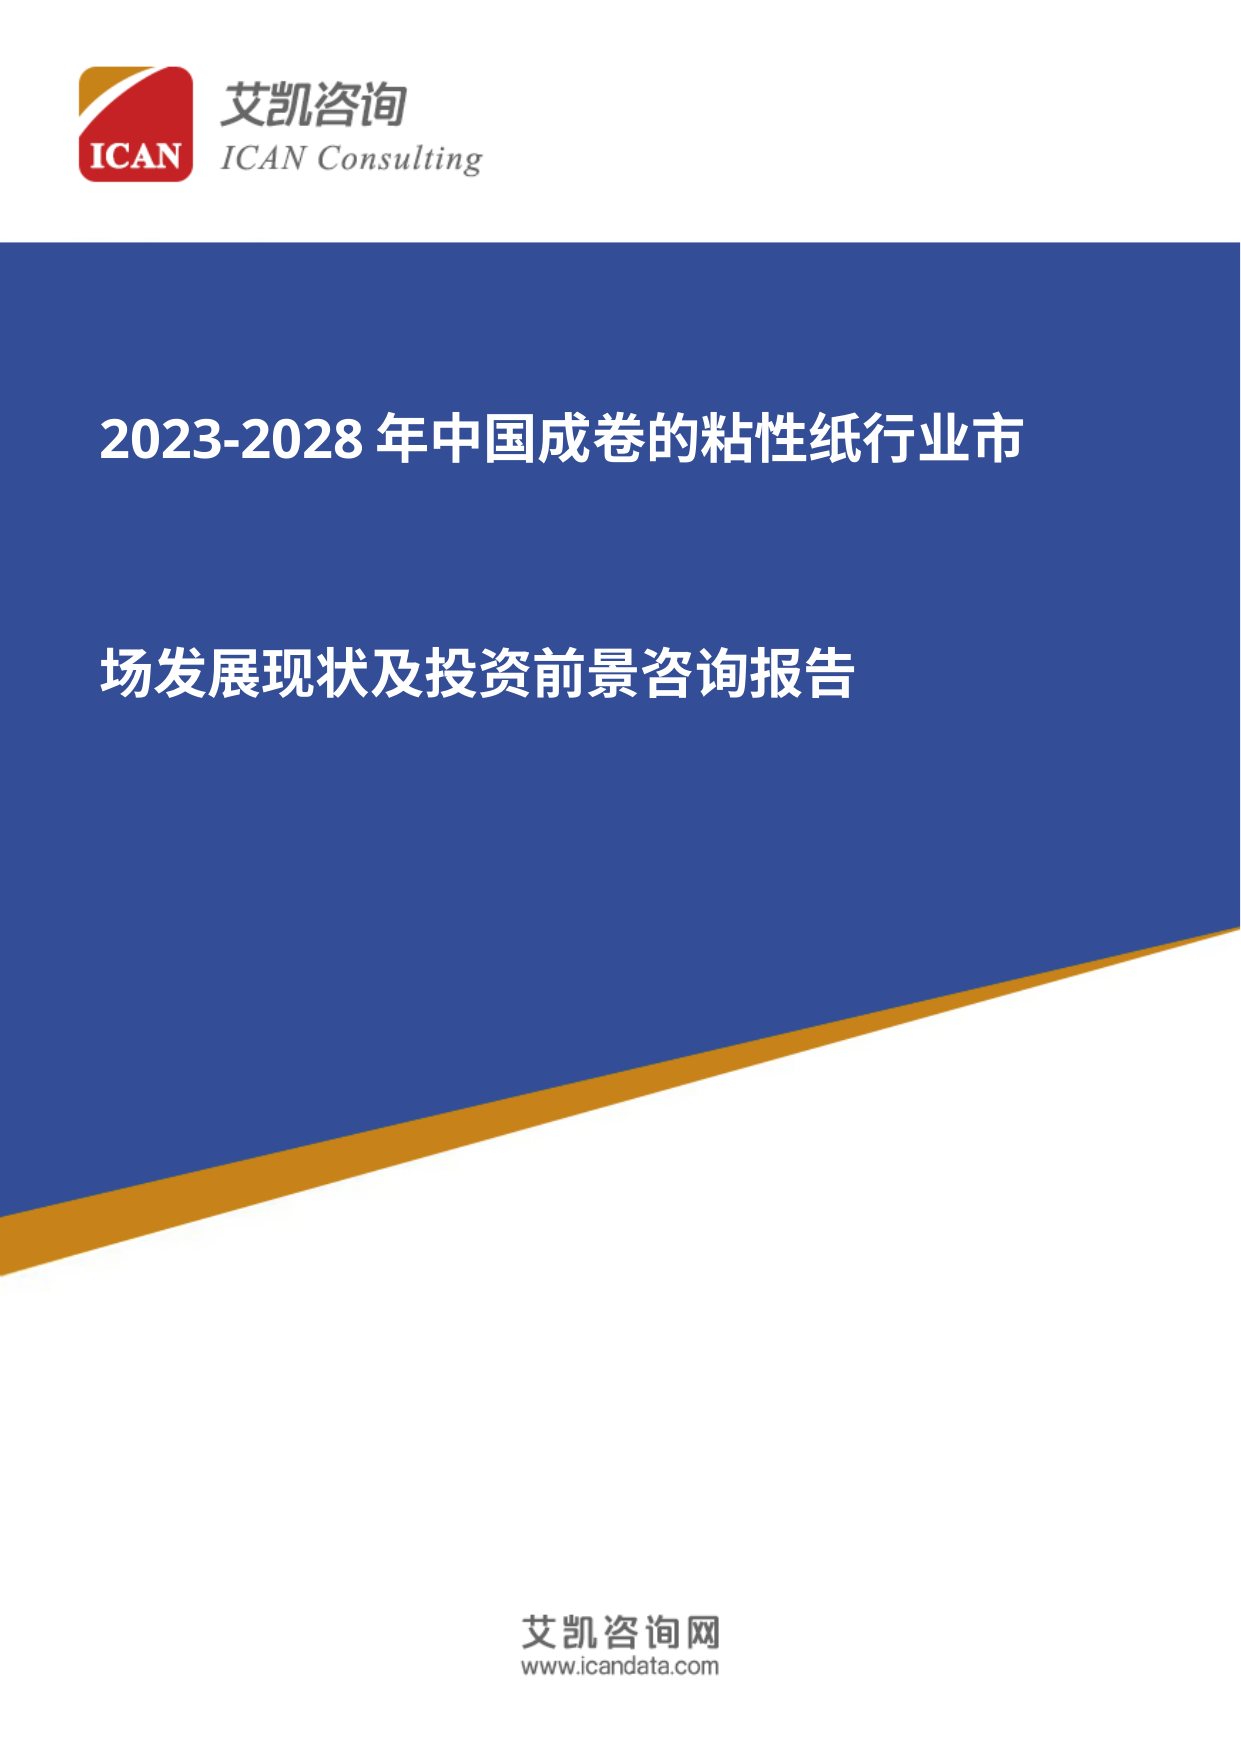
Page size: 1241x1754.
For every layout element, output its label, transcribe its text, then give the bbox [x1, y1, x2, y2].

picture [0, 5, 1241, 1754]
subtitle 2023-2028年中国成卷的粘性纸行业市场发展现状及投资前景咨询报告 [99, 386, 1053, 718]
